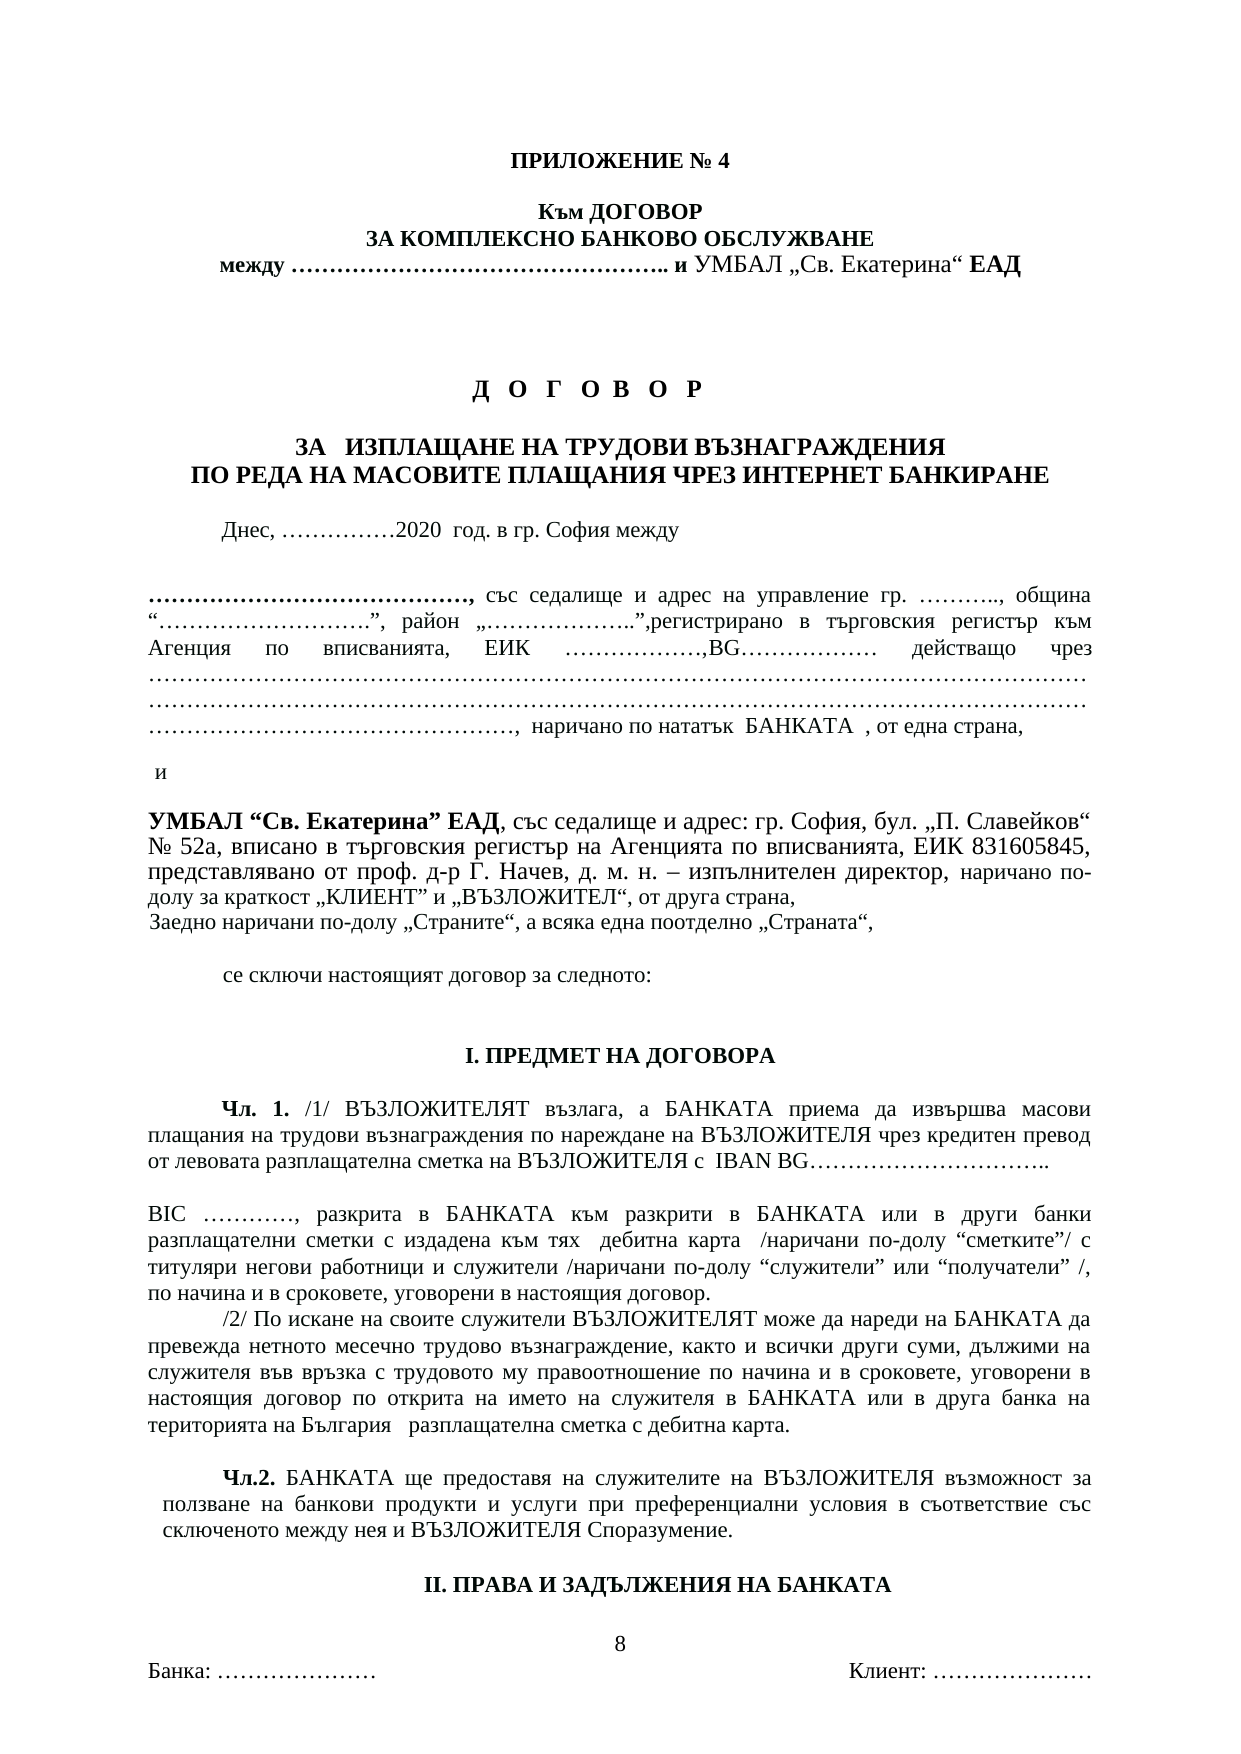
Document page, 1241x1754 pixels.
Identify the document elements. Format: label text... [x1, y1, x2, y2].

text Д О Г О В О Р [373, 374, 1093, 403]
text ЗА ИЗПЛАЩАНЕ НА ТРУДОВИ ВЪЗНАГРАЖДЕНИЯ [148, 432, 1093, 461]
text ІІ. ПРАВА И ЗАДЪЛЖЕНИЯ НА БАНКАТА [162, 1571, 1093, 1597]
text Чл.2. БАНКАТА ще предоставя на служителите на ВЪЗЛОЖИТЕЛЯ възможност за ползване на банкови продукти и услуги при преференциални условия в съответствие със сключеното между нея и ВЪЗЛОЖИТЕЛЯ Споразумение. [162, 1463, 1093, 1543]
text се сключи настоящият договор за следното: [148, 961, 1093, 987]
text Чл. 1. /1/ ВЪЗЛОЖИТЕЛЯТ възлага, а БАНКАТА приема да извършва масови плащания на трудови възнаграждения по нареждане на ВЪЗЛОЖИТЕЛЯ чрез кредитен превод от левовата разплащателна сметка на ВЪЗЛОЖИТЕЛЯ с IBAN BG………………………….. [148, 1094, 1093, 1174]
text BIC …………, разкрита в БАНКАТА към разкрити в БАНКАТА или в други банки разплащателни сметки с издадена към тях дебитна карта /наричани по-долу “сметките”/ с титуляри негови работници и служители /наричани по-долу “служители” или “получатели” /, по начина и в сроковете, уговорени в настоящия договор. [148, 1200, 1093, 1305]
text Заедно наричани по-долу „Страните“, а всяка една поотделно „Страната“, [149, 910, 1092, 935]
text УМБАЛ “Св. Екатерина” ЕАД, със седалище и адрес: гр. София, бул. „П. Славейков“ № 52а, вписано в търговския регистър на Агенцията по вписванията, ЕИК 831605845, представлявано от проф. д-р Г. Начев, д. м. н. – изпълнителен директор, наричано по-долу за краткост „КЛИЕНТ” и „ВЪЗЛОЖИТЕЛ“, от друга страна, [148, 810, 1092, 910]
text и [149, 760, 1092, 785]
text Към ДОГОВОР [148, 199, 1093, 225]
text ПО РЕДА НА МАСОВИТЕ ПЛАЩАНИЯ ЧРЕЗ ИНТЕРНЕТ БАНКИРАНЕ [148, 461, 1093, 489]
text ……………………………………, със седалище и адрес на управление гр. ……….., община “……………………….”, район „………………..”,регистрирано в търговския регистър към Агенция по вписванията, ЕИК ………………,BG……………… действащо чрез ……………………………………………………………………………………………………………………………………………………………………………………………………………………………………………………………………, наричано по нататък БАНКАТА , от една страна, [148, 581, 1093, 739]
text между ………………………………………….. и УМБАЛ „Св. Екатерина“ ЕАД [148, 252, 1093, 278]
text ЗА КОМПЛЕКСНО БАНКОВО ОБСЛУЖВАНЕ [148, 225, 1093, 252]
text Днес, ……………2020 год. в гр. София между [148, 516, 1093, 542]
text /2/ По искане на своите служители ВЪЗЛОЖИТЕЛЯТ може да нареди на БАНКАТА да превежда нетното месечно трудово възнаграждение, както и всички други суми, дължими на служителя във връзка с трудовото му правоотношение по начина и в сроковете, уговорени в настоящия договор по открита на името на служителя в БАНКАТА или в друга банка на територията на България разплащателна сметка с дебитна карта. [148, 1305, 1093, 1437]
text ПРИЛОЖЕНИЕ № 4 [148, 148, 1093, 174]
text І. ПРЕДМЕТ НА ДОГОВОРА [148, 1042, 1093, 1068]
